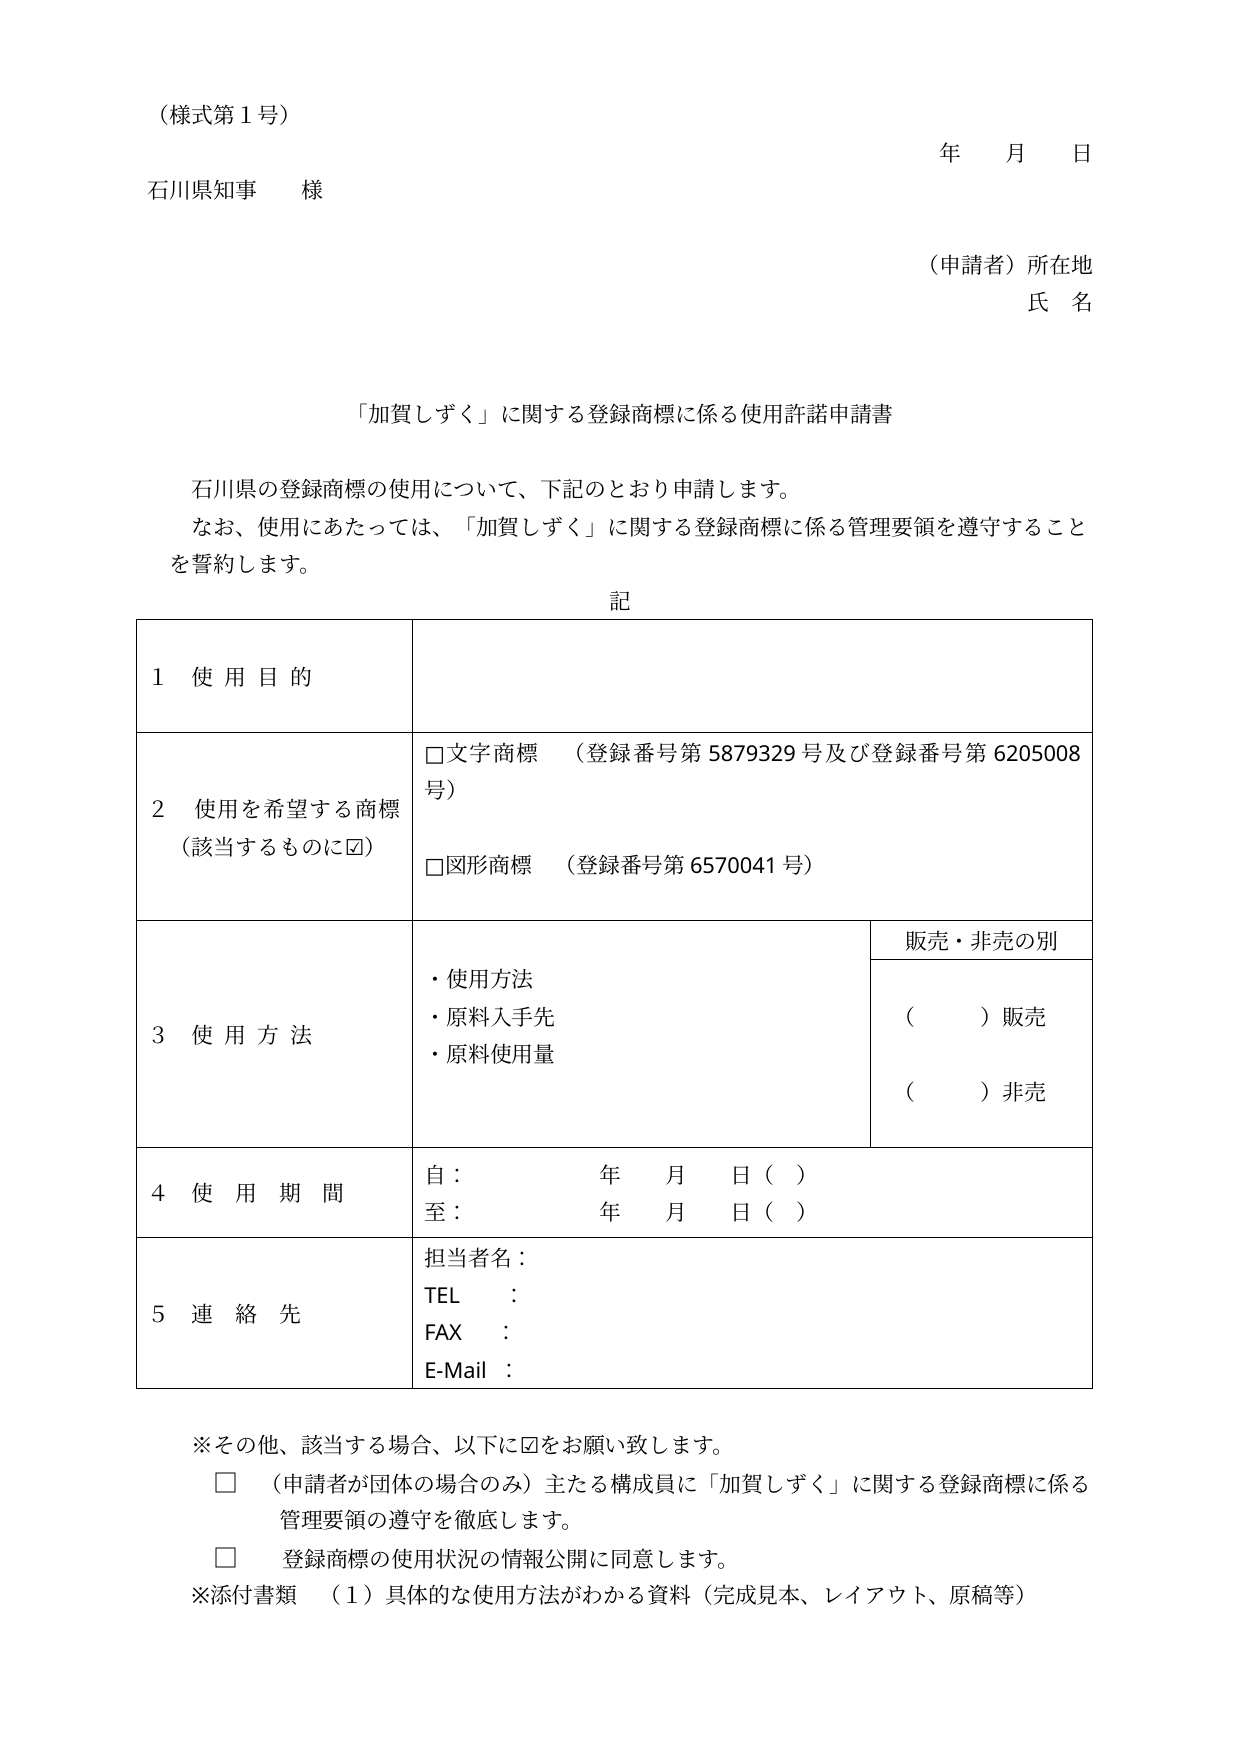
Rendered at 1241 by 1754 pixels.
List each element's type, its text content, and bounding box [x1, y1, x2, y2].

text 石川県知事 様 [148, 170, 1092, 208]
text □ 登録商標の使用状況の情報公開に同意します。 [148, 1538, 1092, 1575]
table_header [413, 620, 1092, 732]
table_cell [413, 921, 870, 959]
subtitle 記 [148, 582, 1092, 619]
table_cell ３ 使用方法 [137, 921, 412, 1147]
text 氏 名 [148, 282, 1092, 320]
text 「加賀しずく」に関する登録商標に係る使用許諾申請書 [148, 395, 1092, 432]
text 年 月 日 [148, 133, 1092, 170]
table_cell 販売・非売の別 [871, 921, 1092, 959]
table_header １ 使用目的 [137, 620, 412, 732]
text ※添付書類 （１）具体的な使用方法がわかる資料（完成見本、レイアウト、原稿等） [148, 1575, 1092, 1613]
table_cell ４ 使 用 期 間 [137, 1148, 412, 1237]
text （様式第１号） [148, 96, 1092, 133]
table_cell ・使用方法 ・原料入手先 ・原料使用量 [413, 959, 870, 1147]
table_cell 担当者名： TEL ： FAX ： E-Mail ： [413, 1238, 1092, 1387]
text □ （申請者が団体の場合のみ）主たる構成員に「加賀しずく」に関する登録商標に係る管理要領の遵守を徹底します。 [148, 1463, 1092, 1538]
text ※その他、該当する場合、以下に☑をお願い致します。 [148, 1426, 1092, 1463]
table_cell （ ）販売 （ ）非売 [871, 960, 1092, 1147]
table_cell □文字商標 （登録番号第5879329号及び登録番号第6205008号） □図形商標 （登録番号第6570041号） [413, 733, 1092, 920]
text （申請者）所在地 [148, 245, 1092, 282]
table_cell 自： 年 月 日（ ） 至： 年 月 日（ ） [413, 1148, 1092, 1237]
text なお、使用にあたっては、「加賀しずく」に関する登録商標に係る管理要領を遵守することを誓約します。 [148, 507, 1092, 582]
table_cell ５ 連絡先 [137, 1238, 412, 1387]
text 石川県の登録商標の使用について、下記のとおり申請します。 [148, 469, 1092, 507]
table_cell ２ 使用を希望する商標（該当するものに☑） [137, 733, 412, 920]
